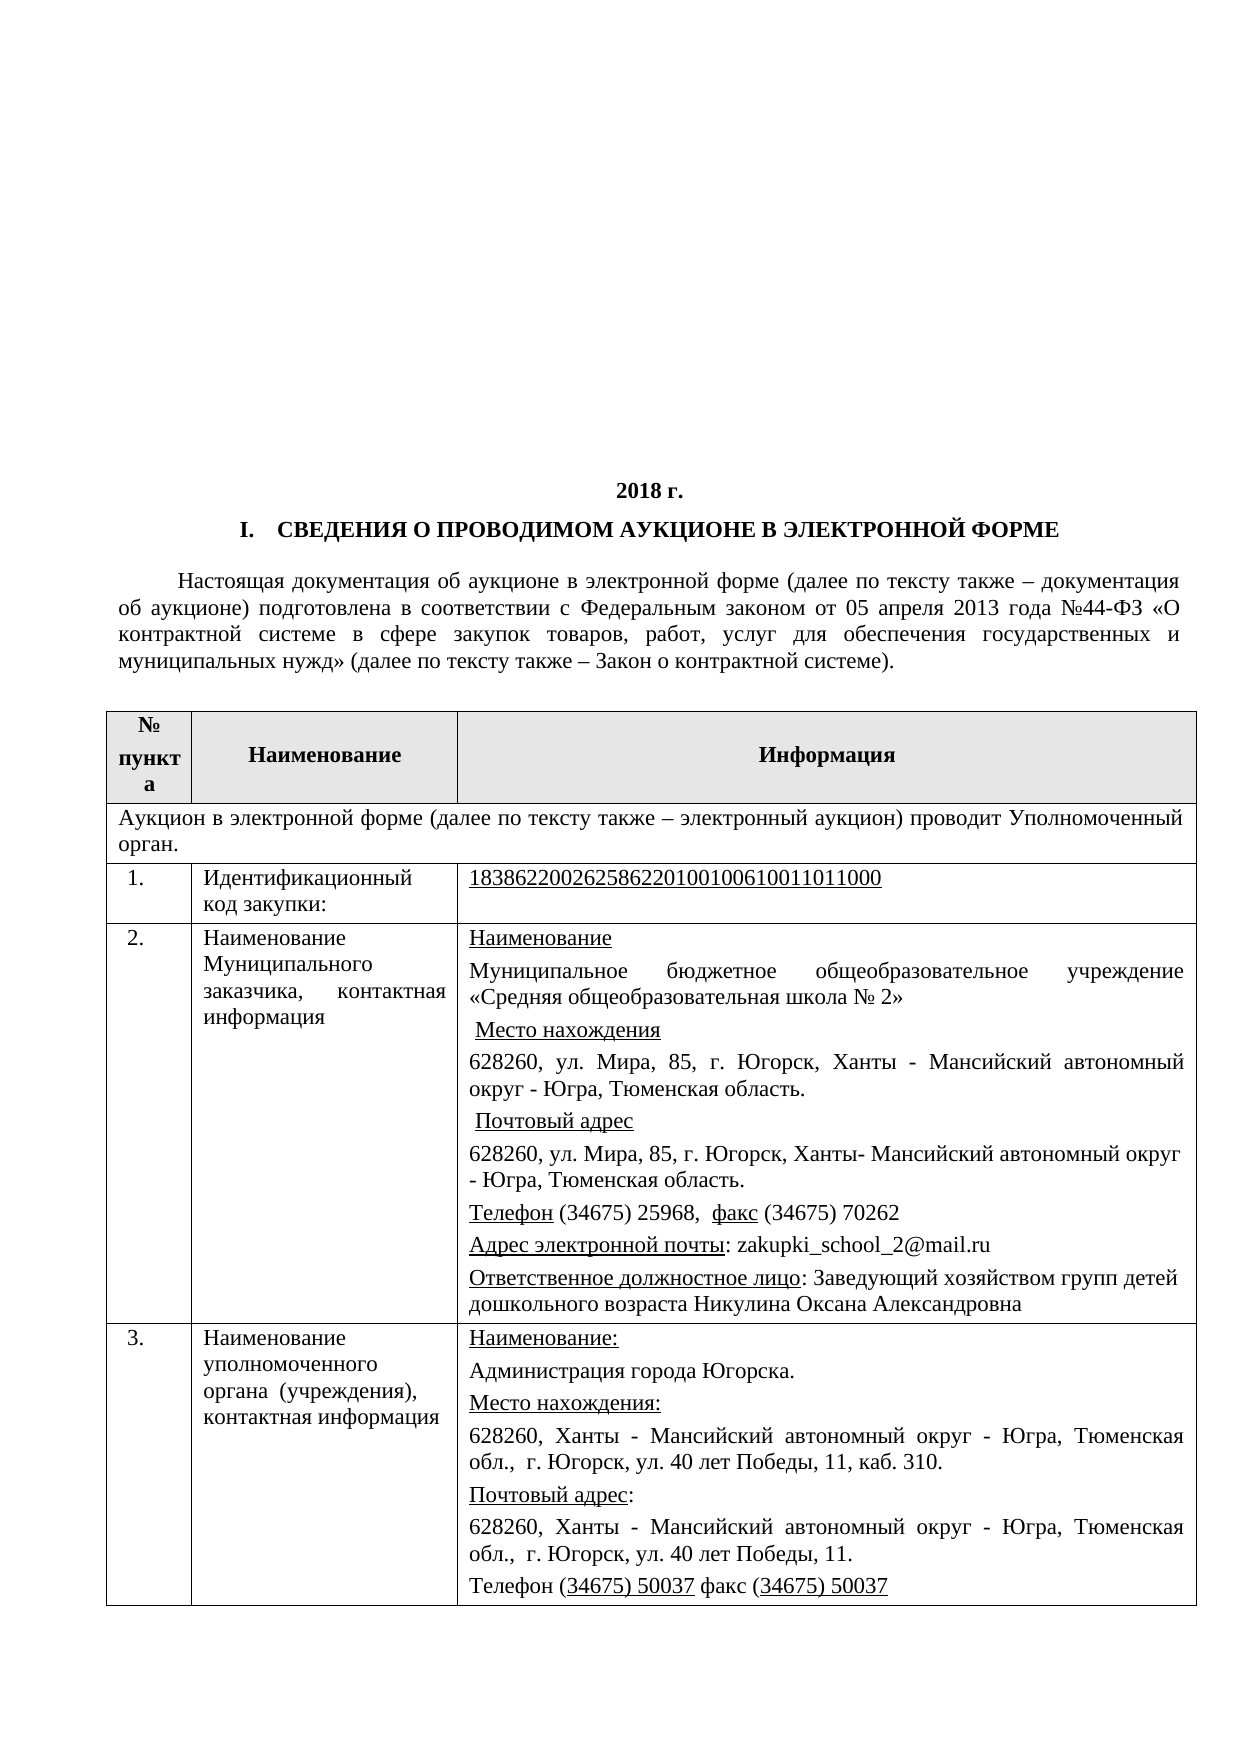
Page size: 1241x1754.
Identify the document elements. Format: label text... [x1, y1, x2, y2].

list СВЕДЕНИЯ О ПРОВОДИМОМ АУКЦИОНЕ В ЭЛЕКТРОННОЙ ФОРМЕ [118, 516, 1181, 542]
table_cell [107, 924, 191, 1323]
text Настоящая документация об аукционе в электронной форме (далее по тексту также – документация об аукционе) подготовлена в соответствии с Федеральным законом от 05 апреля 2013 года №44-ФЗ «О контрактной системе в сфере закупок товаров, работ, услуг для обеспечения государственных и муниципальных нужд» (далее по тексту также – Закон о контрактной системе). [118, 568, 1181, 673]
table_cell [107, 1324, 191, 1605]
table_cell Идентификационный код закупки: [192, 864, 457, 923]
table_header Информация [458, 712, 1196, 803]
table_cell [192, 1324, 457, 1605]
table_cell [458, 1324, 1196, 1605]
table_cell [107, 864, 191, 923]
table_header Наименование [192, 712, 457, 803]
table_cell Аукцион в электронной форме (далее по тексту также – электронный аукцион) проводит Уполномоченный орган. [107, 804, 1196, 863]
table_cell Наименование Муниципальное бюджетное общеобразовательное учреждение «Средняя общеобразовательная школа № 2» Место нахождения 628260, ул. Мира, 85, г. Югорск, Ханты - Мансийский автономный округ - Югра, Тюменская область. Почтовый адрес 628260, ул. Мира, 85, г. Югорск, Ханты- Мансийский автономный округ - Югра, Тюменская область. Телефон (34675) 25968, факс (34675) 70262 Адрес электронной почты: zakupki_school_2@mail.ru Ответственное должностное лицо: Заведующий хозяйством групп детей дошкольного возраста Никулина Оксана Александровна [458, 924, 1196, 1323]
table_cell Наименование Муниципального заказчика, контактная информация [192, 924, 457, 1323]
table_header № пункта [107, 712, 191, 803]
table_cell 183862200262586220100100610011011000 [458, 864, 1196, 923]
text 2018 г. [118, 477, 1181, 503]
